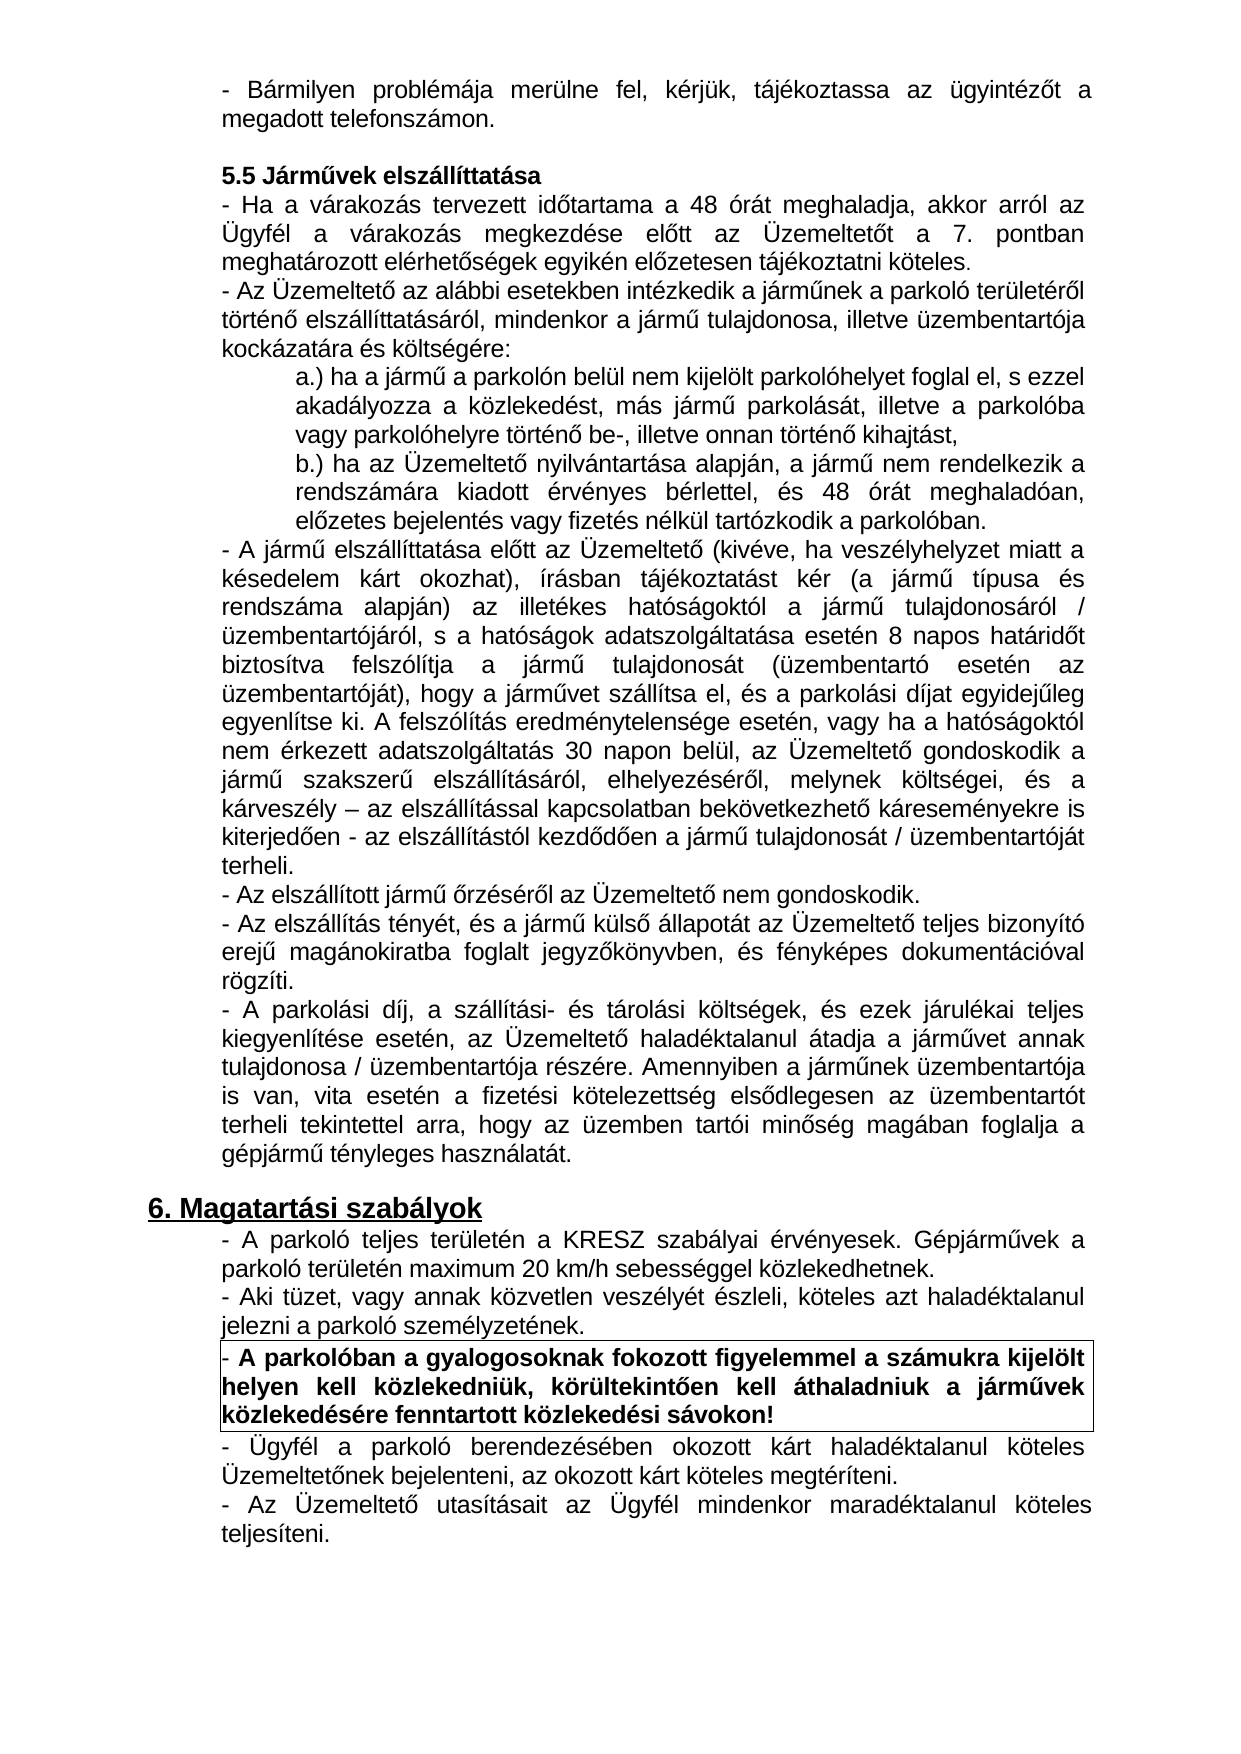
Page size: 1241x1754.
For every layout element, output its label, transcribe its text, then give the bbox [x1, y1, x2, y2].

text - A parkolóban a gyalogosoknak fokozott figyelemmel a számukra kijelölt helyen kell közlekedniük, körültekintően kell áthaladniuk a járművek közlekedésére fenntartott közlekedési sávokon! [221, 1341, 1093, 1431]
text b.) ha az Üzemeltető nyilvántartása alapján, a jármű nem rendelkezik a rendszámára kiadott érvényes bérlettel, és 48 órát meghaladóan, előzetes bejelentés vagy fizetés nélkül tartózkodik a parkolóban. [295, 449, 1085, 535]
text - Aki tüzet, vagy annak közvetlen veszélyét észleli, köteles azt haladéktalanul jelezni a parkoló személyzetének. [221, 1282, 1085, 1340]
text - A parkolási díj, a szállítási- és tárolási költségek, és ezek járulékai teljes kiegyenlítése esetén, az Üzemeltető haladéktalanul átadja a járművet annak tulajdonosa / üzembentartója részére. Amennyiben a járműnek üzembentartója is van, vita esetén a fizetési kötelezettség elsődlegesen az üzembentartót terheli tekintettel arra, hogy az üzemben tartói minőség magában foglalja a gépjármű tényleges használatát. [221, 995, 1085, 1167]
text - Ügyfél a parkoló berendezésében okozott kárt haladéktalanul köteles Üzemeltetőnek bejelenteni, az okozott kárt köteles megtéríteni. [221, 1432, 1085, 1490]
text a.) ha a jármű a parkolón belül nem kijelölt parkolóhelyet foglal el, s ezzel akadályozza a közlekedést, más jármű parkolását, illetve a parkolóba vagy parkolóhelyre történő be-, illetve onnan történő kihajtást, [295, 362, 1085, 449]
text - Az Üzemeltető az alábbi esetekben intézkedik a járműnek a parkoló területéről történő elszállíttatásáról, mindenkor a jármű tulajdonosa, illetve üzembentartója kockázatára és költségére: [221, 276, 1085, 362]
text - Az elszállított jármű őrzéséről az Üzemeltető nem gondoskodik. [221, 880, 1085, 909]
text - Az elszállítás tényét, és a jármű külső állapotát az Üzemeltető teljes bizonyító erejű magánokiratba foglalt jegyzőkönyvben, és fényképes dokumentációval rögzíti. [221, 909, 1085, 995]
text - Ha a várakozás tervezett időtartama a 48 órát meghaladja, akkor arról az Ügyfél a várakozás megkezdése előtt az Üzemeltetőt a 7. pontban meghatározott elérhetőségek egyikén előzetesen tájékoztatni köteles. [221, 190, 1085, 276]
text - Bármilyen problémája merülne fel, kérjük, tájékoztassa az ügyintézőt a megadott telefonszámon. [221, 75, 1092, 132]
text 6. Magatartási szabályok [148, 1191, 1092, 1225]
text 5.5 Járművek elszállíttatása [221, 161, 1085, 190]
text - Az Üzemeltető utasításait az Ügyfél mindenkor maradéktalanul köteles teljesíteni. [221, 1490, 1092, 1547]
text - A jármű elszállíttatása előtt az Üzemeltető (kivéve, ha veszélyhelyzet miatt a késedelem kárt okozhat), írásban tájékoztatást kér (a jármű típusa és rendszáma alapján) az illetékes hatóságoktól a jármű tulajdonosáról / üzembentartójáról, s a hatóságok adatszolgáltatása esetén 8 napos határidőt biztosítva felszólítja a jármű tulajdonosát (üzembentartó esetén az üzembentartóját), hogy a járművet szállítsa el, és a parkolási díjat egyidejűleg egyenlítse ki. A felszólítás eredménytelensége esetén, vagy ha a hatóságoktól nem érkezett adatszolgáltatás 30 napon belül, az Üzemeltető gondoskodik a jármű szakszerű elszállításáról, elhelyezéséről, melynek költségei, és a kárveszély – az elszállítással kapcsolatban bekövetkezhető káreseményekre is kiterjedően - az elszállítástól kezdődően a jármű tulajdonosát / üzembentartóját terheli. [221, 535, 1085, 880]
text - A parkoló teljes területén a KRESZ szabályai érvényesek. Gépjárművek a parkoló területén maximum sebességgel közlekedhetnek. [221, 1225, 1085, 1282]
